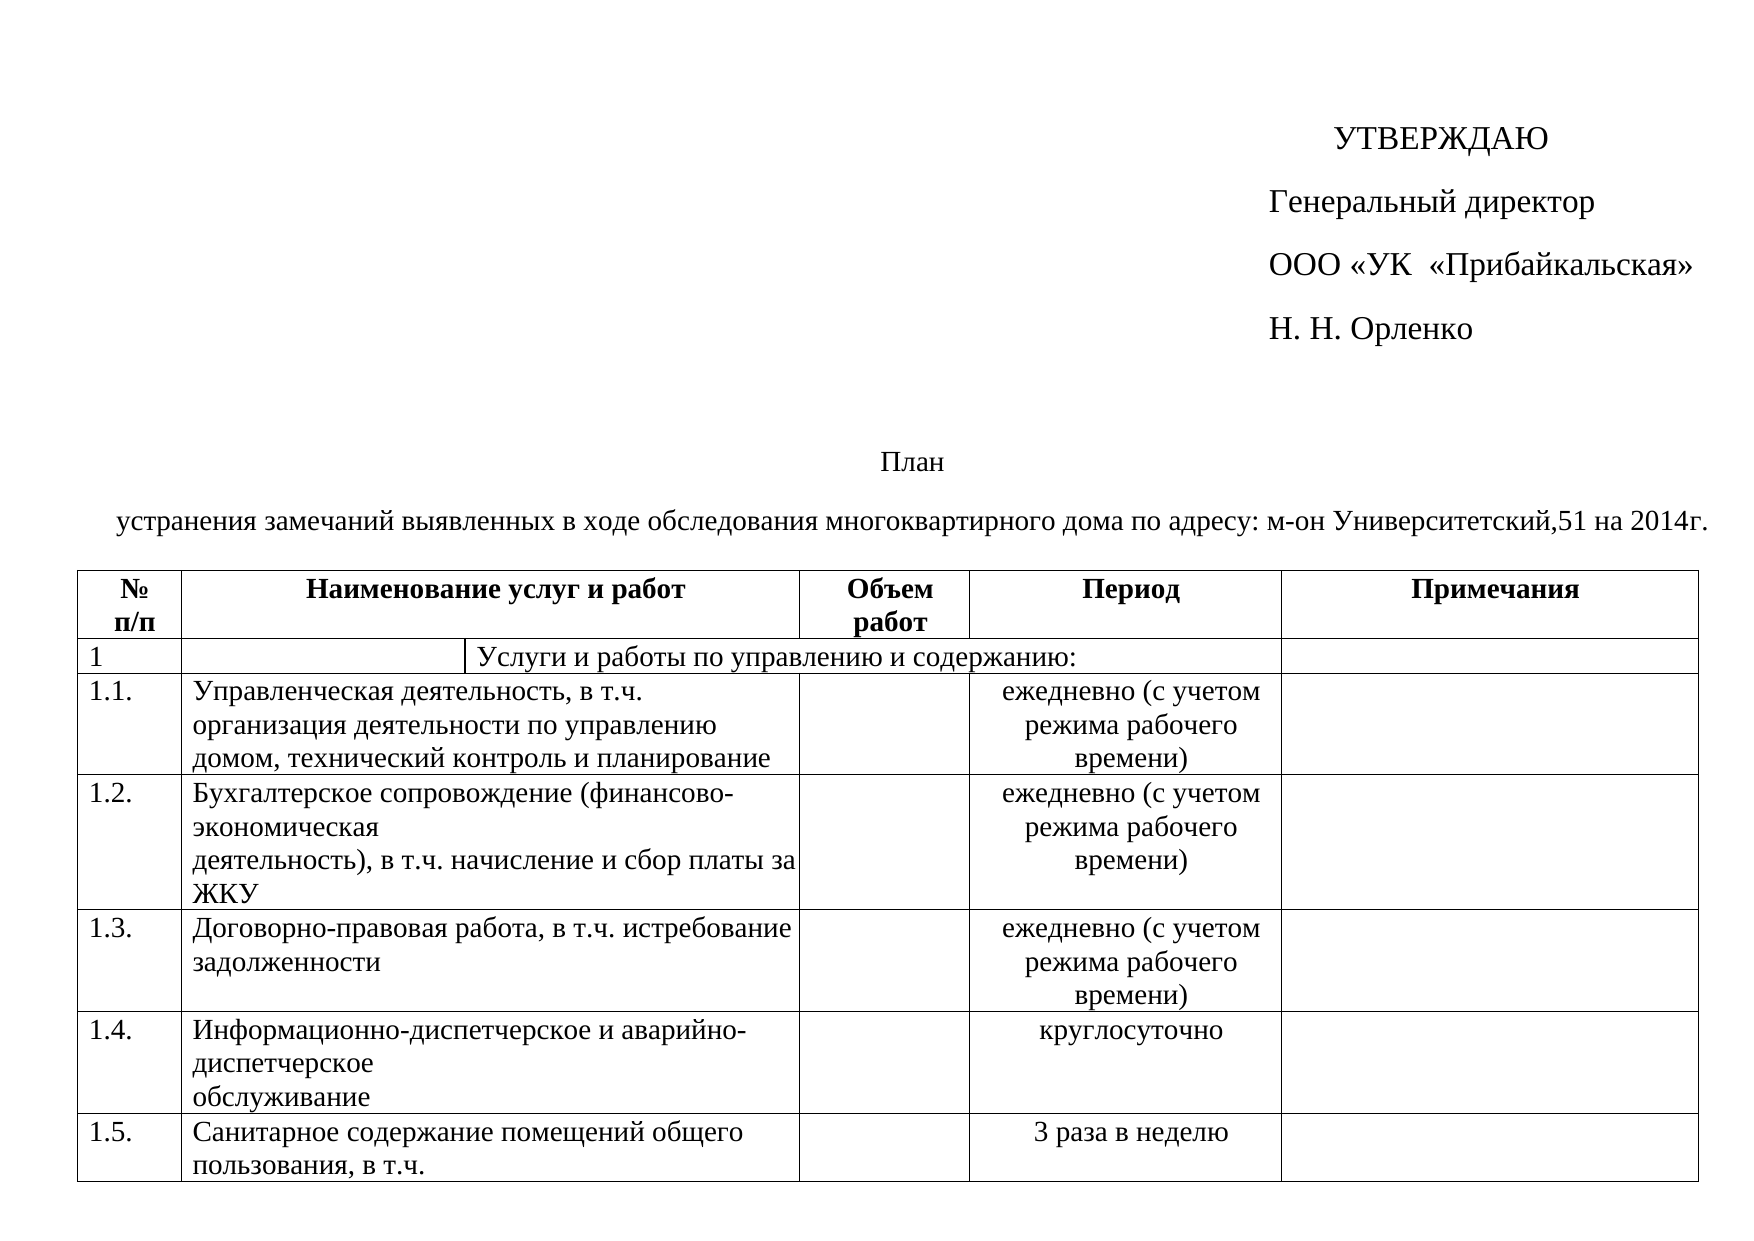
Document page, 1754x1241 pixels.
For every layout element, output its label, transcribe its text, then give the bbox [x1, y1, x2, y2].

table_cell [800, 1012, 969, 1113]
table_cell ежедневно (с учетом режима рабочего времени) [970, 910, 1281, 1011]
table_header № п/п [78, 571, 181, 638]
table_cell Бухгалтерское сопровождение (финансово-экономическая деятельность), в т.ч. начисление и сбор платы за ЖКУ [182, 775, 799, 909]
text УТВЕРЖДАЮ [1047, 118, 1736, 156]
table_cell [800, 910, 969, 1011]
table_cell Управленческая деятельность, в т.ч. организация деятельности по управлению домом, технический контроль и планирование [182, 674, 799, 774]
table_header Примечания [1282, 571, 1698, 638]
table_header Период [970, 571, 1281, 638]
table_header Объем работ [800, 571, 969, 638]
table_cell [1282, 1114, 1698, 1181]
table_cell 1.1. [78, 674, 181, 774]
table_cell ежедневно (с учетом режима рабочего времени) [970, 674, 1281, 774]
table_cell 3 раза в неделю [970, 1114, 1281, 1181]
table_cell Услуги и работы по управлению и содержанию: [466, 639, 1281, 672]
table_header Наименование услуг и работ [182, 571, 799, 638]
text Н. Н. Орленко [1269, 308, 1736, 346]
text Генеральный директор [1195, 181, 1736, 219]
table_cell 1.4. [78, 1012, 181, 1113]
table_cell ежедневно (с учетом режима рабочего времени) [970, 775, 1281, 909]
table_cell 1 [78, 639, 181, 672]
table_cell [800, 1114, 969, 1181]
table_cell [800, 674, 969, 774]
text План [89, 444, 1736, 478]
table_cell Информационно-диспетчерское и аварийно-диспетчерское обслуживание [182, 1012, 799, 1113]
table_cell [1282, 1012, 1698, 1113]
table_cell 1.5. [78, 1114, 181, 1181]
table_cell 1.2. [78, 775, 181, 909]
table_cell [1282, 639, 1698, 672]
table_cell [182, 639, 464, 672]
table_cell [800, 775, 969, 909]
table_cell [1282, 775, 1698, 909]
text устранения замечаний выявленных в ходе обследования многоквартирного дома по адресу: м-он Университетский,51 на 2014г. [89, 503, 1736, 536]
table_cell [1282, 674, 1698, 774]
table_cell [1282, 910, 1698, 1011]
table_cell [182, 1114, 799, 1181]
text ООО «УК «Прибайкальская» [1269, 244, 1736, 283]
table_cell 1.3. [78, 910, 181, 1011]
table_cell круглосуточно [970, 1012, 1281, 1113]
table_cell Договорно-правовая работа, в т.ч. истребование задолженности [182, 910, 799, 1011]
